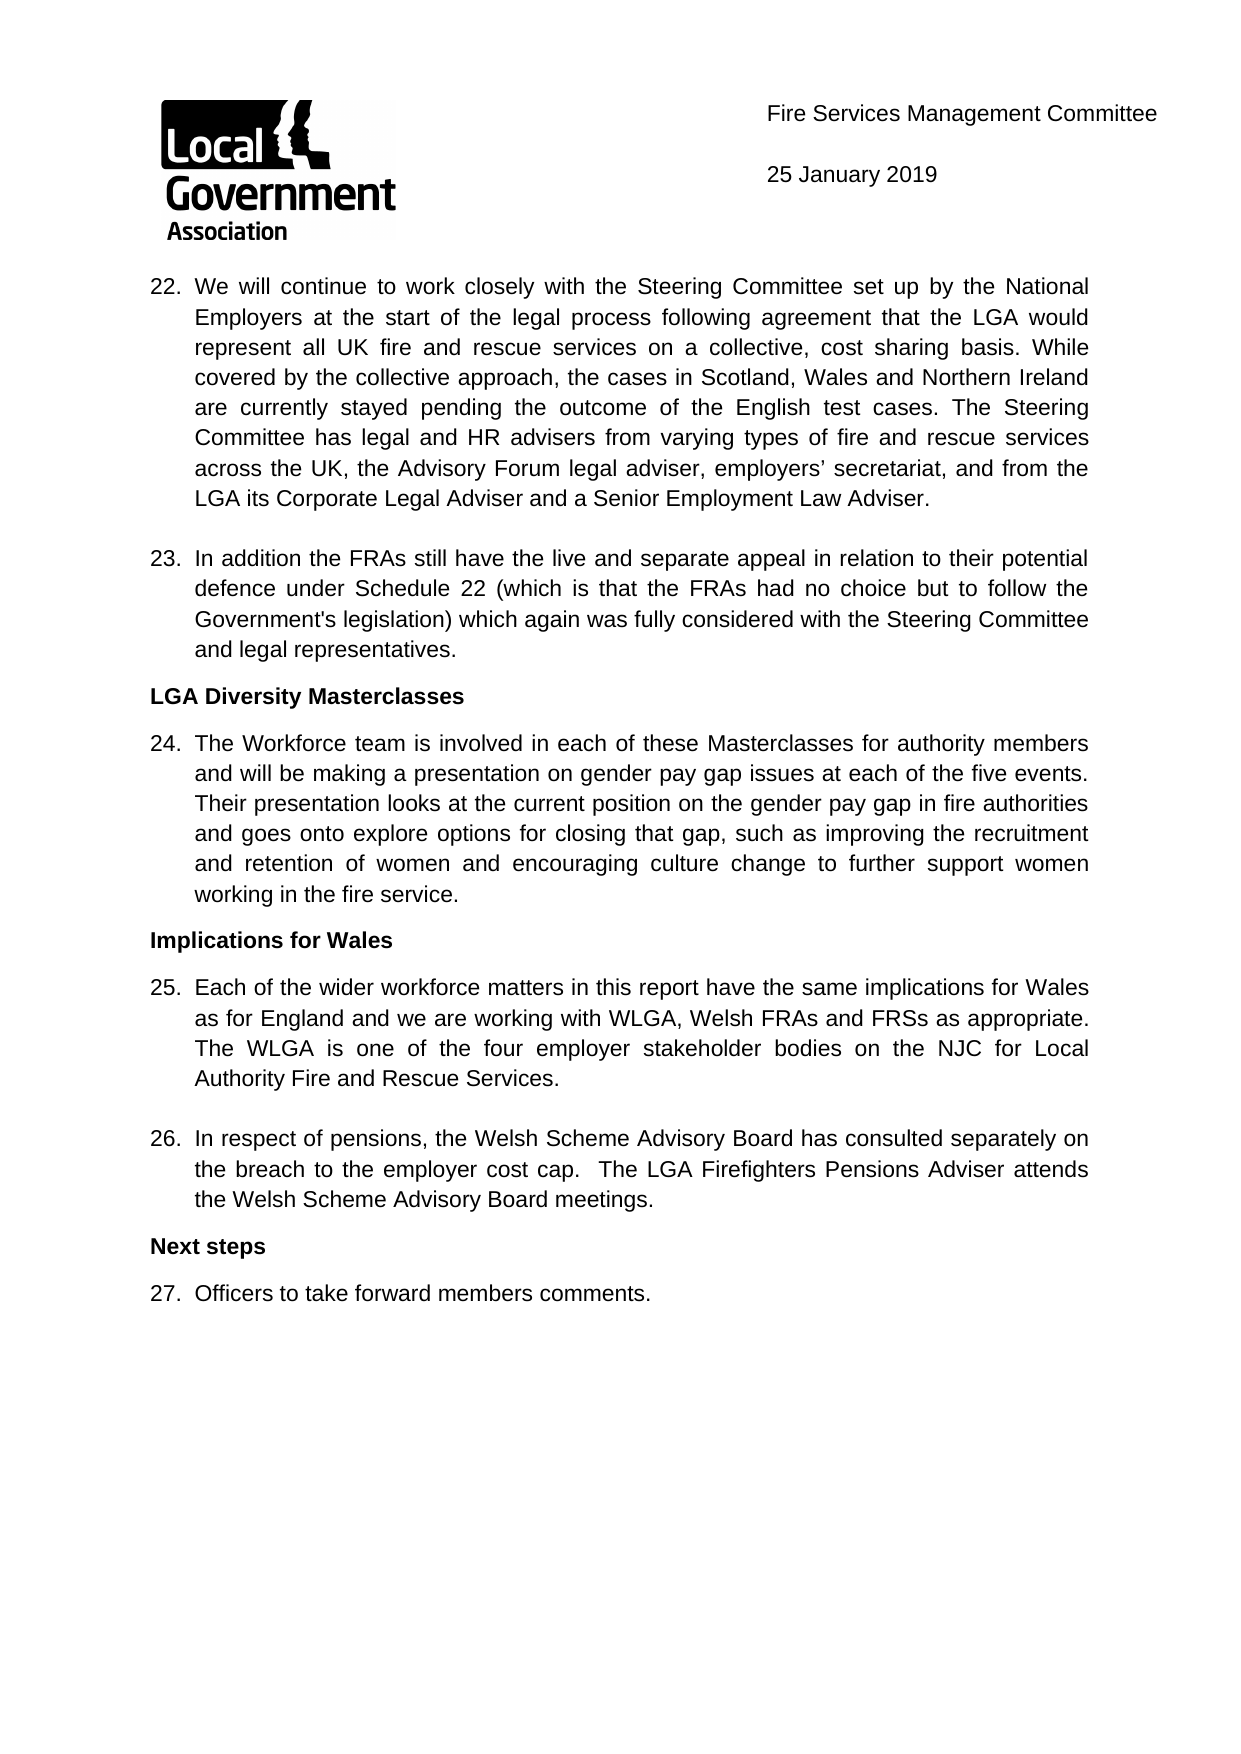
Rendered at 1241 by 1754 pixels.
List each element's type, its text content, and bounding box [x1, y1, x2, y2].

text LGA Diversity Masterclasses [150, 683, 1090, 709]
picture [161, 100, 396, 240]
list We will continue to work closely with the Steering Committee set up by the National Employers at the start of the legal process following agreement that the LGA would represent all UK fire and rescue services on a collective, cost sharing basis. While covered by the collective approach, the cases in Scotland, Wales and Northern Ireland are currently stayed pending the outcome of the English test cases. The Steering Committee has legal and HR advisers from varying types of fire and rescue services across the UK, the Advisory Forum legal adviser, employers’ secretariat, and from the LGA its Corporate Legal Adviser and a Senior Employment Law Adviser. [150, 273, 1090, 511]
list In addition the FRAs still have the live and separate appeal in relation to their potential defence under Schedule 22 (which is that the FRAs had no choice but to follow the Government's legislation) which again was fully considered with the Steering Committee and legal representatives. [150, 545, 1090, 662]
list Each of the wider workforce matters in this report have the same implications for Wales as for England and we are working with WLGA, Welsh FRAs and FRSs as appropriate. The WLGA is one of the four employer stakeholder bodies on the NJC for Local Authority Fire and Rescue Services. [150, 974, 1090, 1091]
list In respect of pensions, the Welsh Scheme Advisory Board has consulted separately on the breach to the employer cost cap. The LGA Firefighters Pensions Adviser attends the Welsh Scheme Advisory Board meetings. [150, 1125, 1090, 1212]
list The Workforce team is involved in each of these Masterclasses for authority members and will be making a presentation on gender pay gap issues at each of the five events. Their presentation looks at the current position on the gender pay gap in fire authorities and goes onto explore options for closing that gap, such as improving the recruitment and retention of women and encouraging culture change to further support women working in the fire service. [150, 729, 1090, 907]
text Next steps [150, 1233, 1090, 1259]
list Officers to take forward members comments. [150, 1279, 1090, 1306]
text Implications for Wales [150, 927, 1090, 954]
